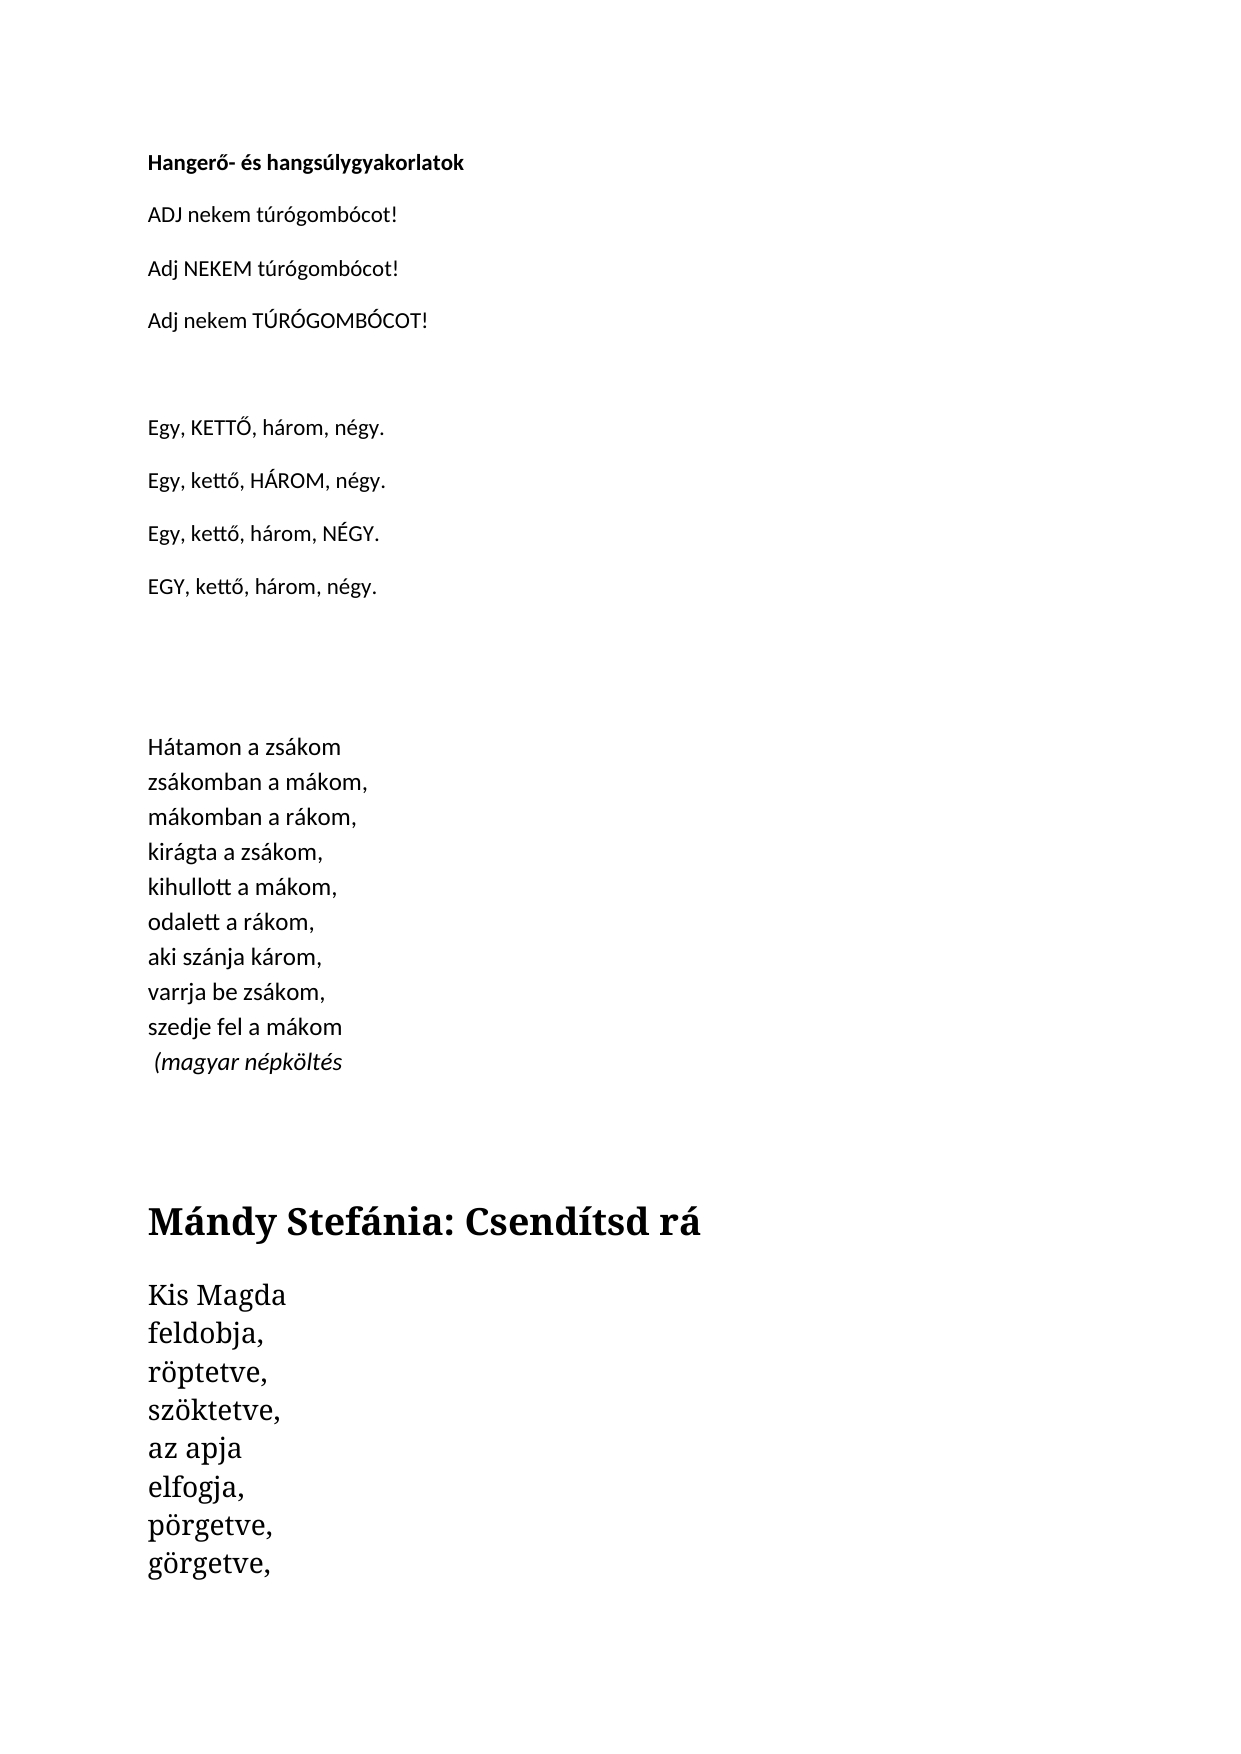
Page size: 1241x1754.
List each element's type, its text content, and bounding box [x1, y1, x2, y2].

text Egy, KETTŐ, három, négy. [148, 413, 1093, 441]
text Egy, kettő, HÁROM, négy. [148, 466, 1093, 494]
text odalett a rákom, [148, 906, 1093, 936]
text Mándy Stefánia: Csendítsd rá [148, 1195, 1093, 1246]
text Adj NEKEM túrógombócot! [148, 254, 1093, 282]
text aki szánja károm, [148, 941, 1093, 971]
text Adj nekem TÚRÓGOMBÓCOT! [148, 307, 1093, 335]
text varrja be zsákom, [148, 976, 1093, 1006]
text Hangerő- és hangsúlygyakorlatok [148, 148, 1093, 176]
text mákomban a rákom, [148, 801, 1093, 831]
text EGY, kettő, három, négy. [148, 572, 1093, 600]
text (magyar népköltés [148, 1046, 1093, 1076]
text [148, 1275, 1093, 1582]
text ADJ nekem túrógombócot! [148, 201, 1093, 229]
text kihullott a mákom, [148, 871, 1093, 901]
text zsákomban a mákom, [148, 766, 1093, 796]
text kirágta a zsákom, [148, 836, 1093, 866]
text Hátamon a zsákom [148, 731, 1093, 761]
text szedje fel a mákom [148, 1011, 1093, 1041]
text Egy, kettő, három, NÉGY. [148, 519, 1093, 547]
